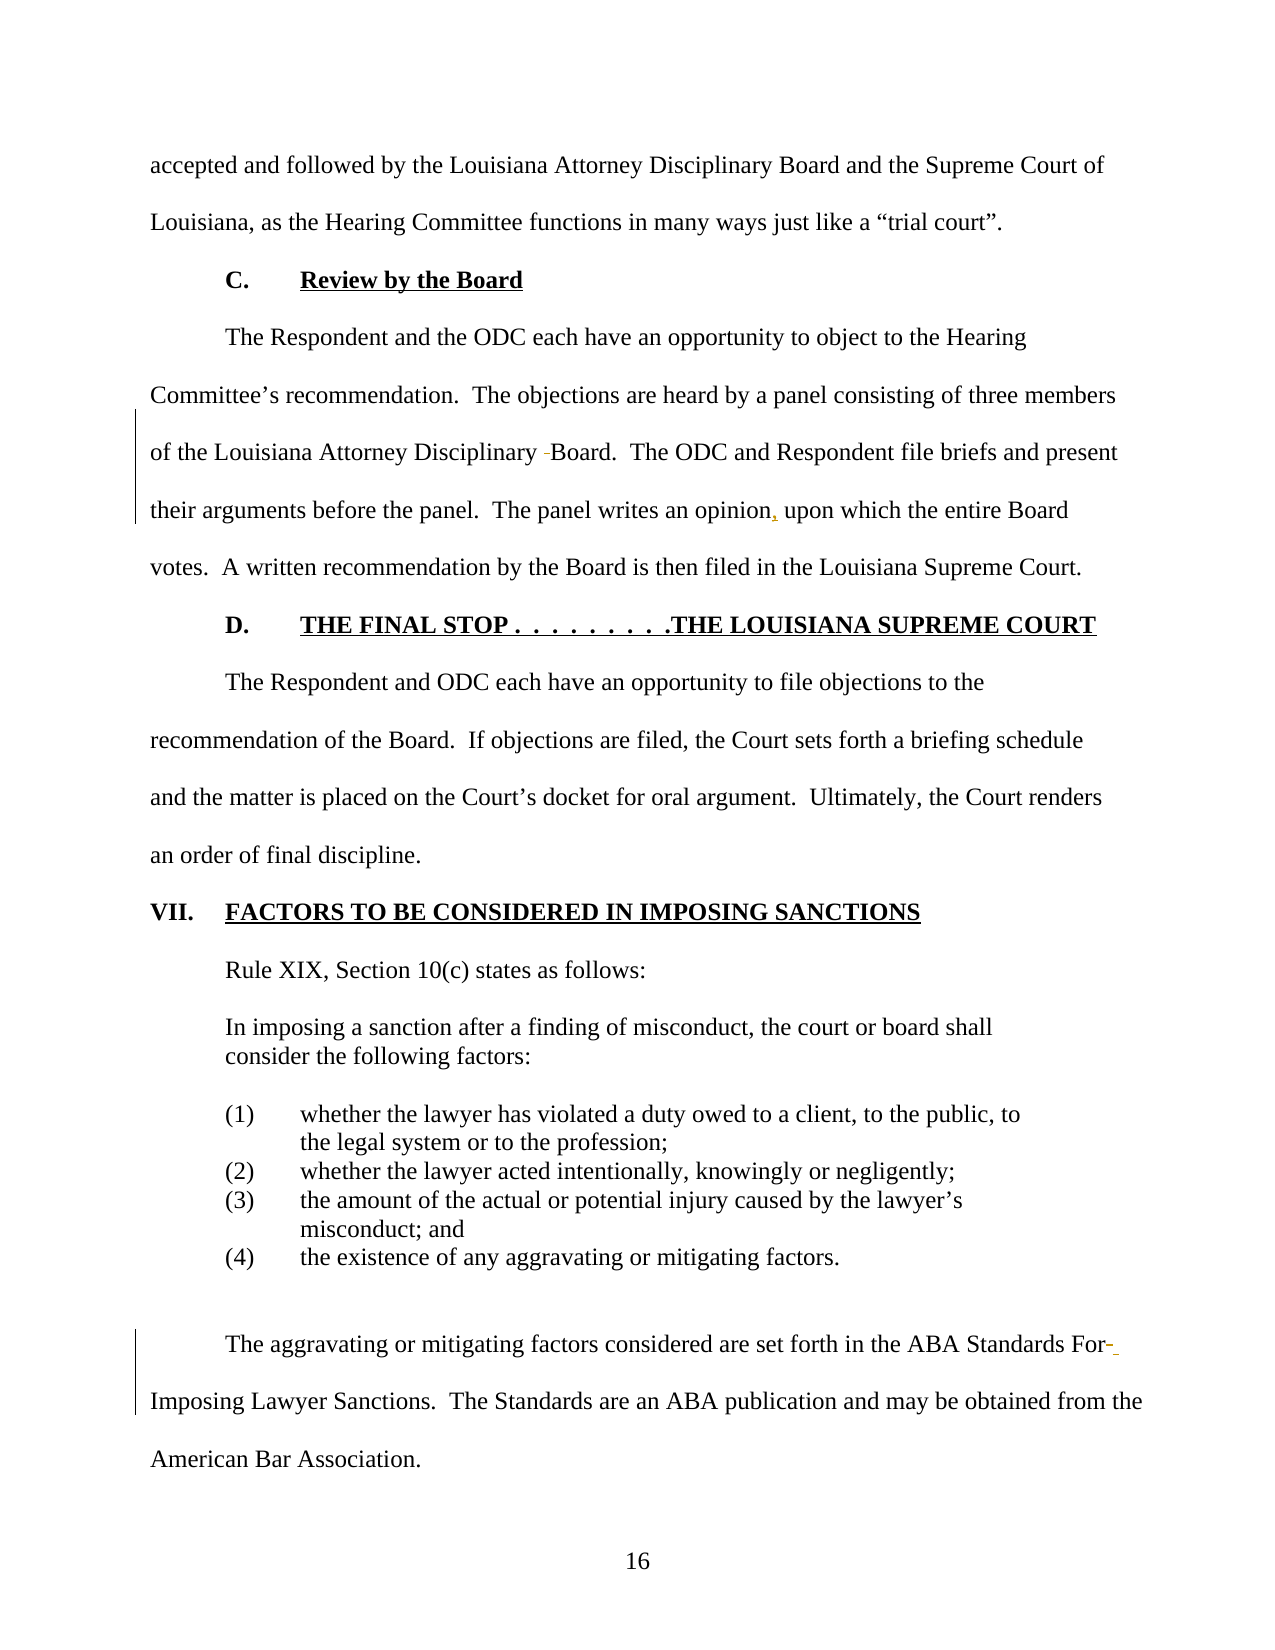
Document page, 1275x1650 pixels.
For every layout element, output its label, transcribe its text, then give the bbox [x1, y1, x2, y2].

text The Respondent and ODC each have an opportunity to file objections to the recommendation of the Board. If objections are filed, the Court sets forth a briefing schedule and the matter is placed on the Court’s docket for oral argument. Ultimately, the Court renders an order of final discipline. [150, 667, 1125, 869]
text The Respondent and the ODC each have an opportunity to object to the Hearing Committee’s recommendation. The objections are heard by a panel consisting of three members of the Louisiana Attorney Disciplinary Board. The ODC and Respondent file briefs and present their arguments before the panel. The panel writes an opinion upon which the entire Board votes. A written recommendation by the Board is then filed in the Louisiana Supreme Court. [150, 322, 1125, 581]
text VII. FACTORS TO BE CONSIDERED IN IMPOSING SANCTIONS [150, 897, 1125, 926]
text In imposing a sanction after a finding of misconduct, the court or board shall consider the following factors: [225, 1012, 1050, 1070]
list whether the lawyer acted intentionally, knowingly or negligently; [225, 1156, 1050, 1185]
text C. Review by the Board [150, 265, 1125, 294]
text The aggravating or mitigating factors considered are set forth in the ABA Standards ForImposing Lawyer Sanctions. The Standards are an ABA publication and may be obtained from the American Bar Association. [150, 1329, 1200, 1472]
list the existence of any aggravating or mitigating factors. [225, 1242, 1050, 1271]
text Rule XIX, Section 10(c) states as follows: [150, 955, 1125, 984]
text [150, 150, 1125, 236]
list the amount of the actual or potential injury caused by the lawyer’s misconduct; and [225, 1185, 1050, 1242]
list whether the lawyer has violated a duty owed to a client, to the public, to the legal system or to the profession; [225, 1099, 1050, 1156]
text D. THE FINAL STOP . . . . . . . . .THE SUPREME COURT [150, 610, 1125, 639]
